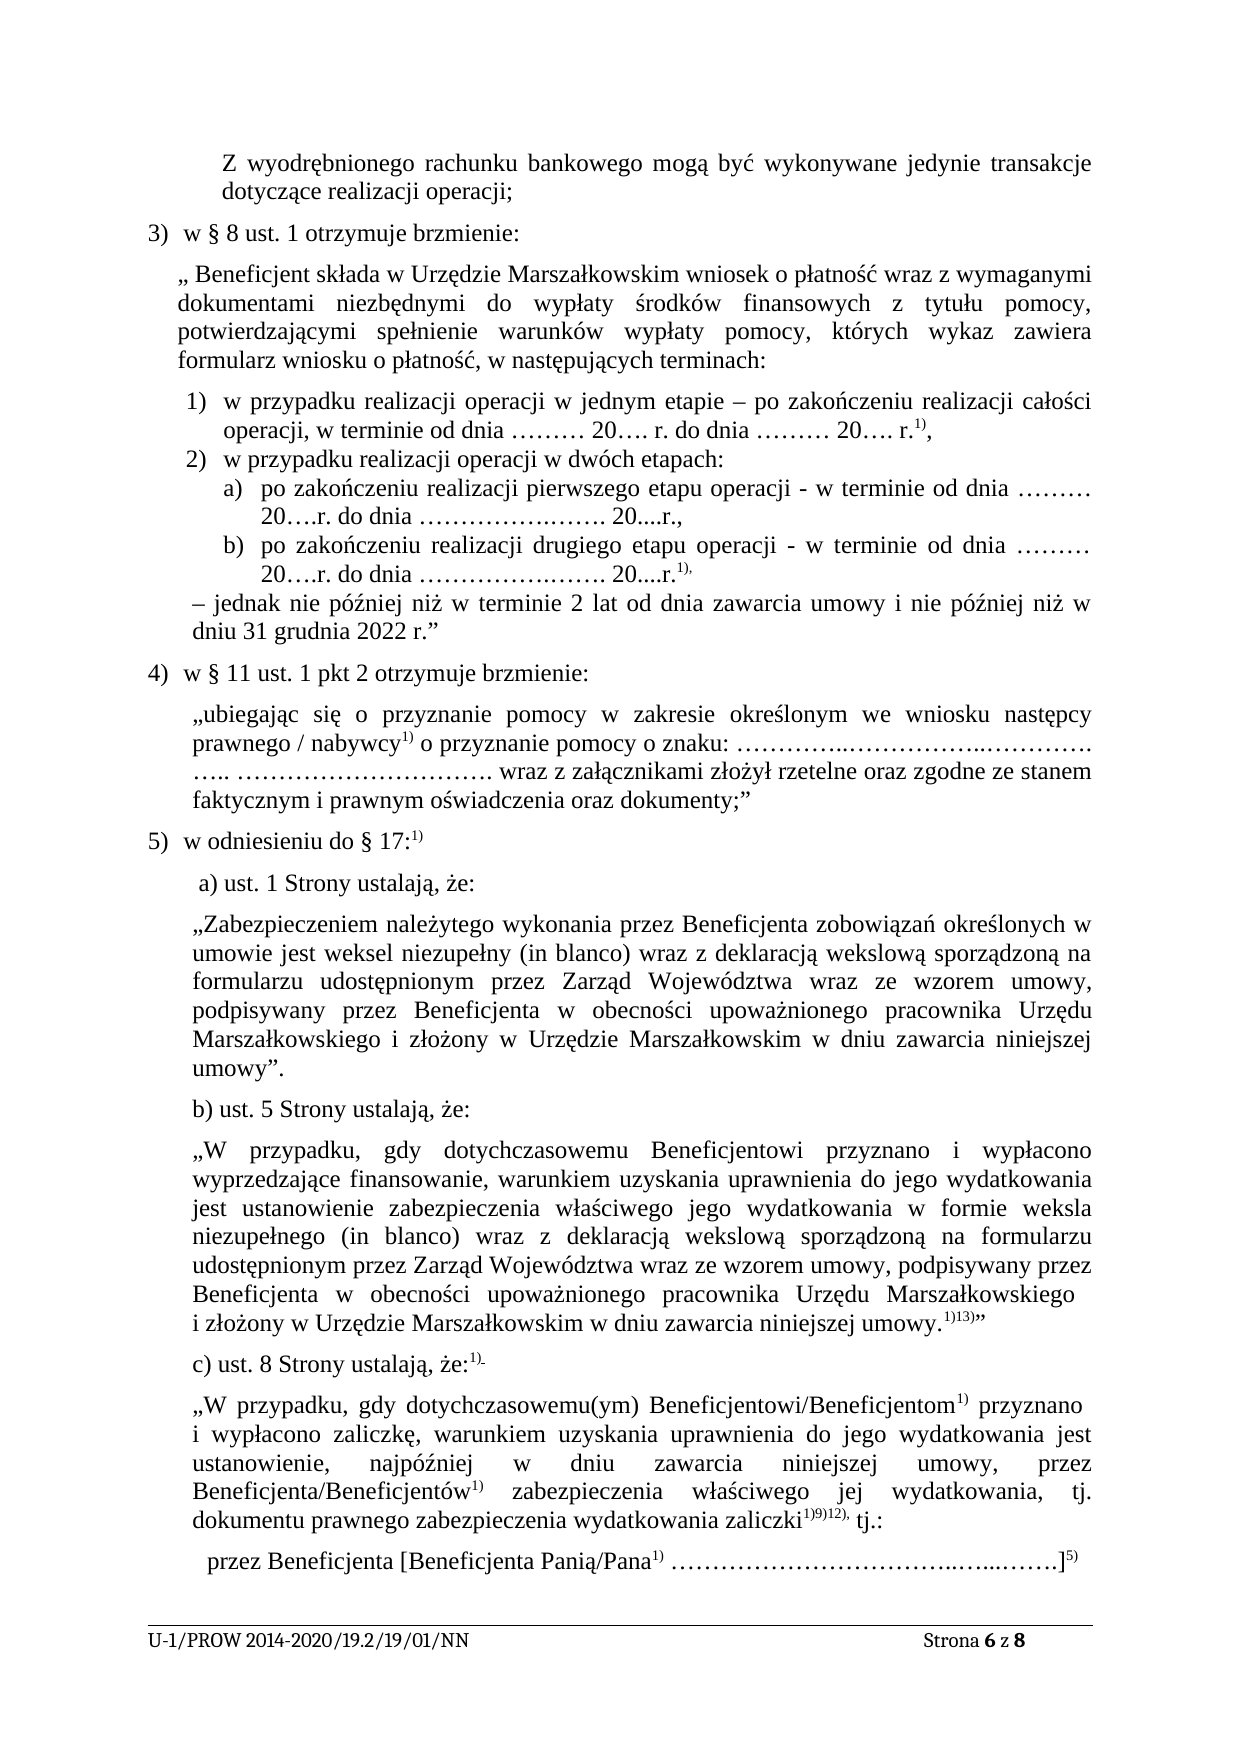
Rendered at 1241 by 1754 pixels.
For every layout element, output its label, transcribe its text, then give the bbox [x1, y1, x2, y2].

text „ Beneficjent składa w Urzędzie Marszałkowskim wniosek o płatność wraz z wymaganymi dokumentami niezbędnymi do wypłaty środków finansowych z tytułu pomocy, potwierdzającymi spełnienie warunków wypłaty pomocy, których wykaz zawiera formularz wniosku o płatność, w następujących terminach: [177, 259, 1093, 374]
text „Zabezpieczeniem należytego wykonania przez Beneficjenta zobowiązań określonych w umowie jest weksel niezupełny (in blanco) wraz z deklaracją wekslową sporządzoną na formularzu udostępnionym przez Zarząd Województwa wraz ze wzorem umowy, podpisywany przez Beneficjenta w obecności upoważnionego pracownika Urzędu Marszałkowskiego i złożony w Urzędzie Marszałkowskim w dniu zawarcia niniejszej umowy”. [192, 909, 1093, 1081]
text „ubiegając się o przyznanie pomocy w zakresie określonym we wniosku następcy prawnego / nabywcy1) o przyznanie pomocy o znaku: …………..……………..………….….. …………………………. wraz z załącznikami złożył rzetelne oraz zgodne ze stanem faktycznym i prawnym oświadczenia oraz dokumenty;” [192, 699, 1093, 814]
text „W przypadku, gdy dotychczasowemu(ym) Beneficjentowi/Beneficjentom1) przyznano i wypłacono zaliczkę, warunkiem uzyskania uprawnienia do jego wydatkowania jest ustanowienie, najpóźniej w dniu zawarcia niniejszej umowy, przez Beneficjenta/Beneficjentów1) zabezpieczenia właściwego jej wydatkowania, tj. dokumentu prawnego zabezpieczenia wydatkowania zaliczki1)9)12), tj.: [192, 1390, 1093, 1534]
list po zakończeniu realizacji pierwszego etapu operacji - w terminie od dnia ……… 20….r. do dnia …………….……. 20....r., [223, 473, 1093, 530]
text b) ust. 5 Strony ustalają, że: [192, 1094, 1093, 1123]
list po zakończeniu realizacji drugiego etapu operacji - w terminie od dnia ……… 20….r. do dnia …………….……. 20....r.1), [223, 530, 1093, 588]
list w § 8 ust. 1 otrzymuje brzmienie: [148, 218, 1093, 246]
list w przypadku realizacji operacji w dwóch etapach: [186, 444, 1093, 473]
list w § 11 ust. 1 pkt 2 otrzymuje brzmienie: [148, 658, 1093, 686]
text „W przypadku, gdy dotychczasowemu Beneficjentowi przyznano i wypłacono wyprzedzające finansowanie, warunkiem uzyskania uprawnienia do jego wydatkowania jest ustanowienie zabezpieczenia właściwego jego wydatkowania w formie weksla niezupełnego (in blanco) wraz z deklaracją wekslową sporządzoną na formularzu udostępnionym przez Zarząd Województwa wraz ze wzorem umowy, podpisywany przez Beneficjenta w obecności upoważnionego pracownika Urzędu Marszałkowskiego i złożony w Urzędzie Marszałkowskim w dniu zawarcia niniejszej umowy.1)13)” [192, 1135, 1093, 1336]
list w odniesieniu do § 17:1) [148, 826, 1093, 855]
text c) ust. 8 Strony ustalają, że:1) [192, 1349, 1093, 1378]
text Z wyodrębnionego rachunku bankowego mogą być wykonywane jedynie transakcje dotyczące realizacji operacji; [222, 148, 1093, 205]
text przez Beneficjenta [Beneficjenta Panią/Pana1) ……………………………..…...…….]5) [207, 1546, 1093, 1575]
text – jednak nie później niż w terminie 2 lat od dnia zawarcia umowy i nie później niż w dniu 31 grudnia 2022 r.” [192, 588, 1093, 645]
text a) ust. 1 Strony ustalają, że: [192, 868, 1093, 896]
list w przypadku realizacji operacji w jednym etapie – po zakończeniu realizacji całości operacji, w terminie od dnia ……… 20…. r. do dnia ……… 20…. r.1), [186, 386, 1093, 444]
